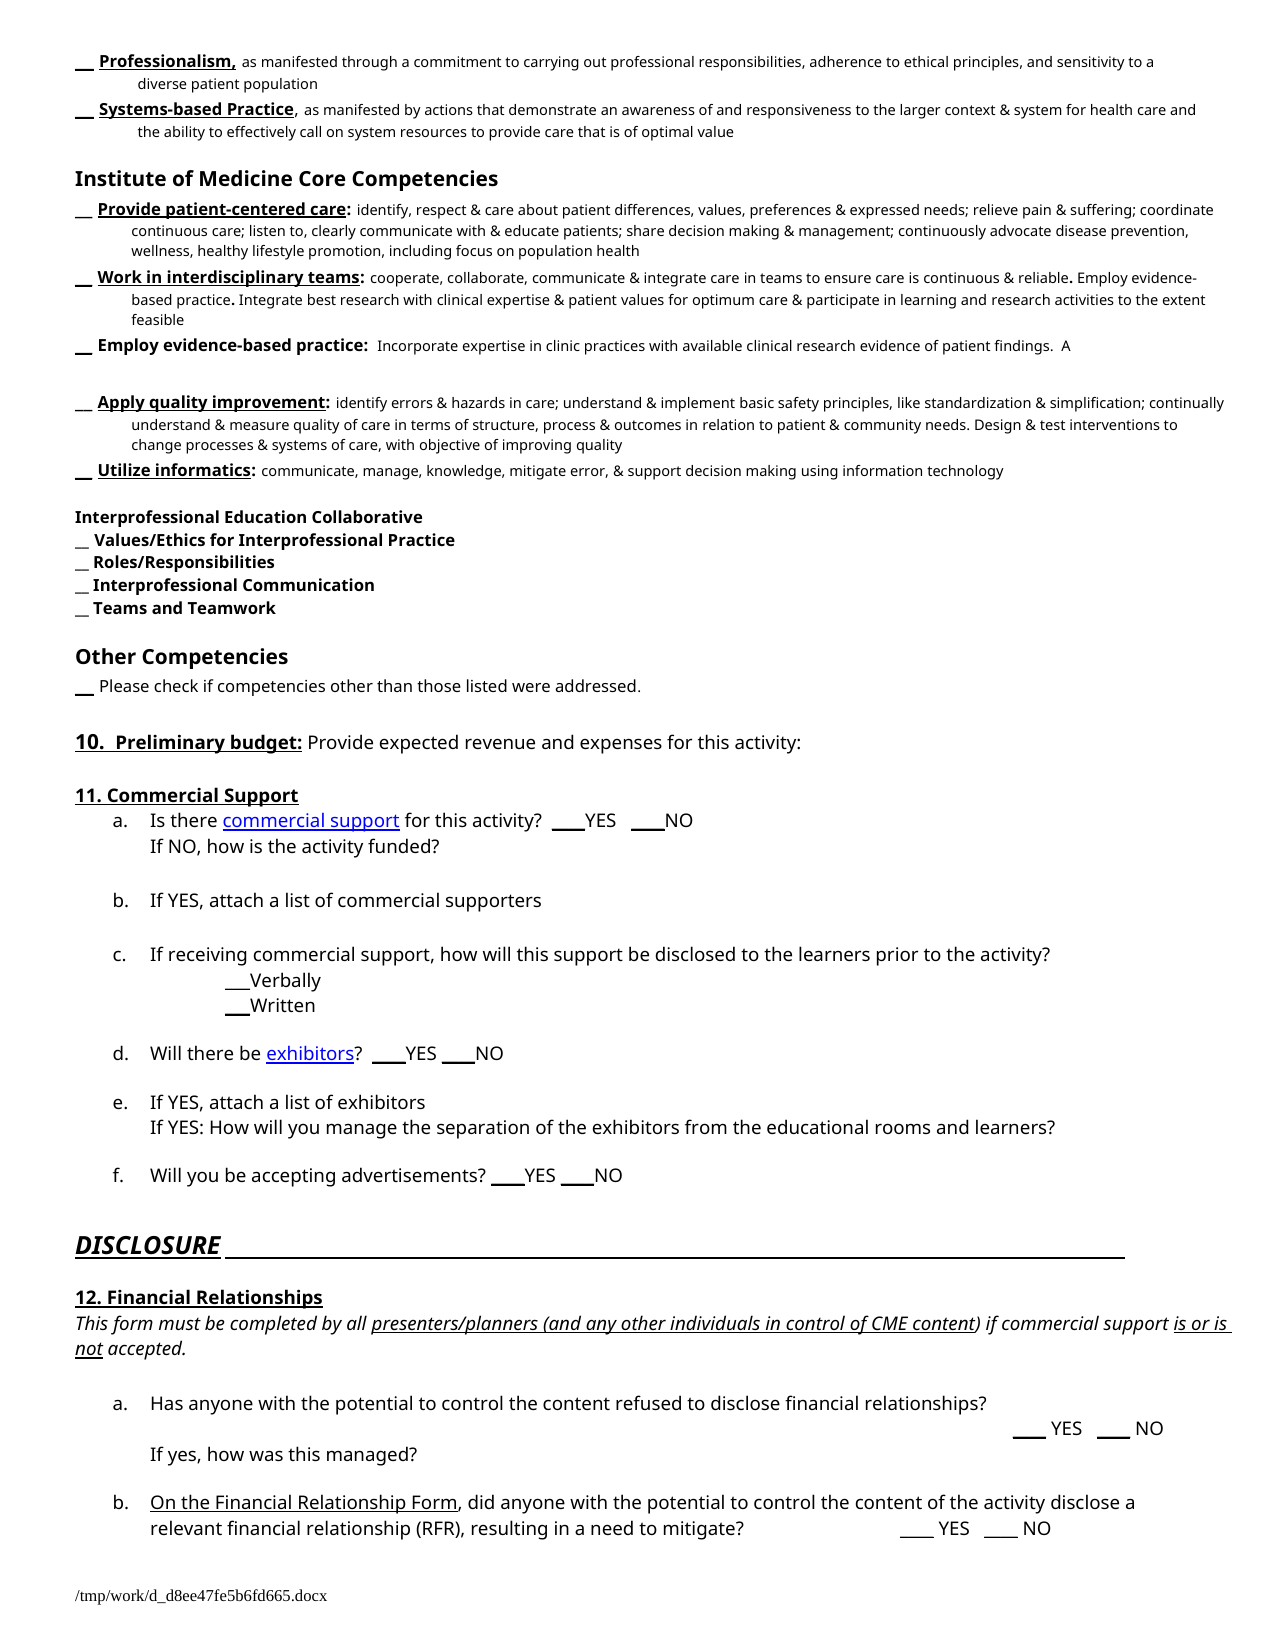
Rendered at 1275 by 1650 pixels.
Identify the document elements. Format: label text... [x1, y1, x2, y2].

text __ Interprofessional Communication [75, 574, 1200, 596]
list Has anyone with the potential to control the content refused to disclose financial relationships? [112, 1390, 1200, 1416]
text e. If YES, attach a list of exhibitors [112, 1089, 1200, 1114]
text d. Will there be exhibitors? ____YES ____NO [112, 1041, 1200, 1066]
text Institute of Medicine Core Competencies [75, 164, 1200, 193]
text b. On the Financial Relationship Form, did anyone with the potential to control the content of the activity disclose a relevant financial relationship (RFR), resulting in a need to mitigate? ____ YES ____ NO [75, 1489, 1200, 1540]
text __ Apply quality improvement: identify errors & hazards in care; understand & implement basic safety principles, like standardization & simplification; continually understand & measure quality of care in terms of structure, process & outcomes in relation to patient & community needs. Design & test interventions to change processes & systems of care, with objective of improving quality [75, 386, 1225, 454]
text __ Work in interdisciplinary teams: cooperate, collaborate, communicate & integrate care in teams to ensure care is continuous & reliable. Employ evidence-based practice. Integrate best research with clinical expertise & patient values for optimum care & participate in learning and research activities to the extent feasible [75, 261, 1225, 329]
text DISCLOSURE [75, 1228, 1200, 1262]
text Interprofessional Education Collaborative [75, 506, 1200, 528]
text __ Systems-based Practice, as manifested by actions that demonstrate an awareness of and responsiveness to the larger context & system for health care and the ability to effectively call on system resources to provide care that is of optimal value [75, 93, 1200, 142]
text Other Competencies [75, 642, 1200, 670]
text ___Verbally [112, 967, 1200, 992]
text If YES: How will you manage the separation of the exhibitors from the educational rooms and learners? [150, 1114, 1200, 1140]
text __ Professionalism, as manifested through a commitment to carrying out professional responsibilities, adherence to ethical principles, and sensitivity to a diverse patient population [75, 45, 1200, 93]
text __ Employ evidence-based practice: Incorporate expertise in clinic practices with available clinical research evidence of patient findings. A [75, 329, 1225, 358]
text This form must be completed by all presenters/planners (and any other individuals in control of CME content) if commercial support is or is not accepted. [75, 1310, 1237, 1361]
text __ Utilize informatics: communicate, manage, knowledge, mitigate error, & support decision making using information technology [75, 454, 1237, 483]
text __ Provide patient-centered care: identify, respect & care about patient differences, values, preferences & expressed needs; relieve pain & suffering; coordinate continuous care; listen to, clearly communicate with & educate patients; share decision making & management; continuously advocate disease prevention, wellness, healthy lifestyle promotion, including focus on population health [75, 193, 1250, 261]
text __ Teams and Teamwork [75, 596, 1200, 619]
text ___Written [112, 992, 1200, 1018]
text If yes, how was this managed? [75, 1441, 1200, 1467]
text 11. Commercial Support [75, 782, 1200, 807]
text 10. Preliminary budget: Provide expected revenue and expenses for this activity: [75, 727, 1200, 756]
text ____ YES ____ NO [112, 1416, 1200, 1441]
text f. Will you be accepting advertisements? ____YES ____NO [112, 1163, 1200, 1188]
text __ Please check if competencies other than those listed were addressed. [75, 670, 1200, 699]
text If NO, how is the activity funded? [75, 833, 1200, 858]
text c. If receiving commercial support, how will this support be disclosed to the learners prior to the activity? [75, 941, 1200, 967]
text __ Values/Ethics for Interprofessional Practice [75, 528, 1200, 551]
text __ Roles/Responsibilities [75, 551, 1200, 574]
text b. If YES, attach a list of commercial supporters [75, 887, 1200, 913]
text 12. Financial Relationships [75, 1285, 1200, 1310]
text a. Is there commercial support for this activity? ____YES ____NO [112, 807, 1200, 833]
